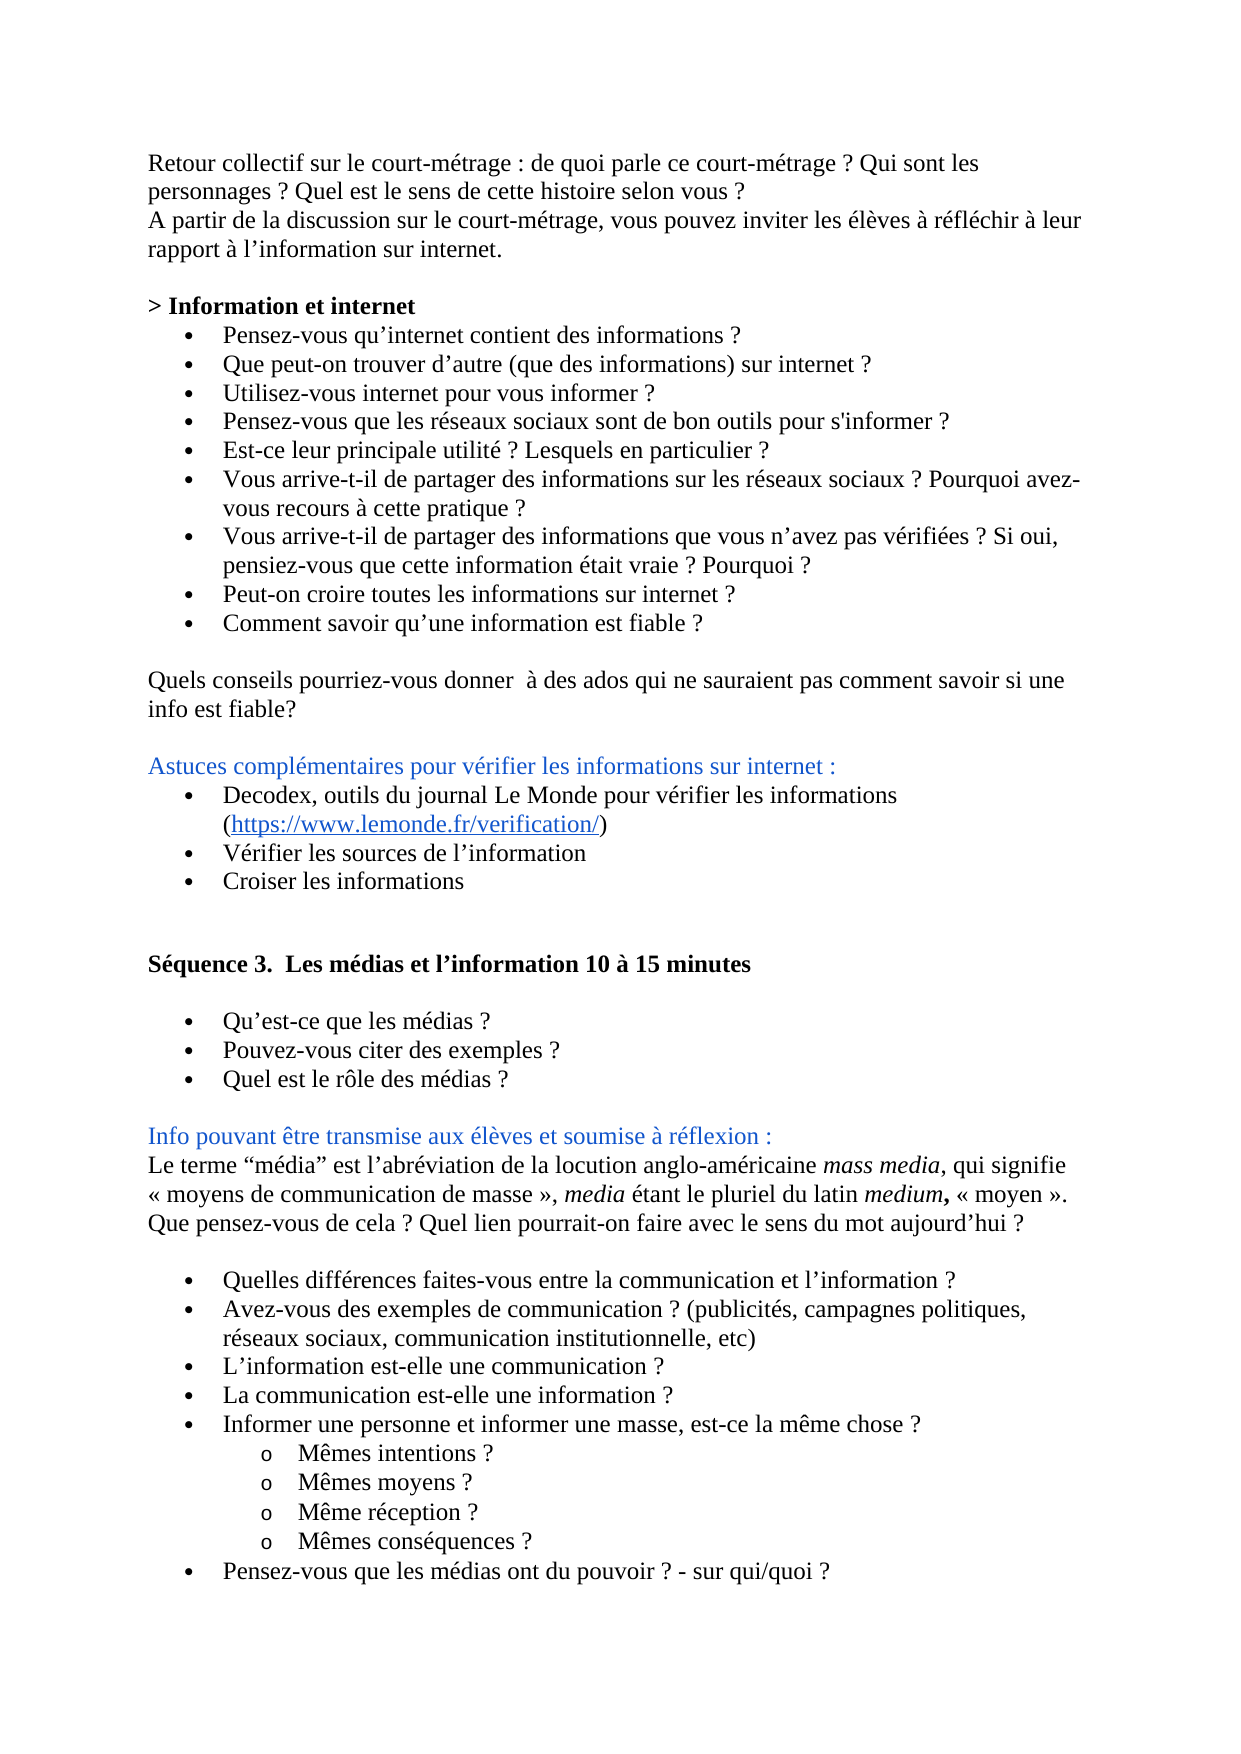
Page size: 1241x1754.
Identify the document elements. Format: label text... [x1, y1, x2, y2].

text Retour collectif sur le court-métrage : de quoi parle ce court-métrage ? Qui sont les personnages ? Quel est le sens de cette histoire selon vous ? [148, 148, 1093, 205]
list Quel est le rôle des médias ? [185, 1064, 1093, 1093]
list Mêmes intentions ? [260, 1438, 1093, 1467]
text > Information et internet [148, 291, 1093, 320]
text Séquence 3. Les médias et l’information 10 à 15 minutes [148, 949, 1093, 978]
list Informer une personne et informer une masse, est-ce la même chose ? [185, 1409, 1093, 1438]
list Pensez-vous que les médias ont du pouvoir ? - sur qui/quoi ? [185, 1556, 1093, 1585]
list Peut-on croire toutes les informations sur internet ? [185, 579, 1093, 608]
list Même réception ? [260, 1497, 1093, 1526]
text Que pensez-vous de cela ? Quel lien pourrait-on faire avec le sens du mot aujourd’hui ? [148, 1208, 1093, 1236]
list Pensez-vous que les réseaux sociaux sont de bon outils pour s'informer ? [185, 406, 1093, 435]
list Mêmes moyens ? [260, 1467, 1093, 1497]
list Comment savoir qu’une information est fiable ? [185, 608, 1093, 636]
list Qu’est-ce que les médias ? [185, 1006, 1093, 1035]
list L’information est-elle une communication ? [185, 1351, 1093, 1380]
list Vous arrive-t-il de partager des informations sur les réseaux sociaux ? Pourquoi avez-vous recours à cette pratique ? [185, 464, 1093, 521]
text Le terme “média” est l’abréviation de la locution anglo-américaine mass media, qui signifie « moyens de communication de masse », media étant le pluriel du latin medium, « moyen ». [148, 1150, 1093, 1208]
list Mêmes conséquences ? [260, 1526, 1093, 1556]
list Est-ce leur principale utilité ? Lesquels en particulier ? [185, 435, 1093, 464]
list Utilisez-vous internet pour vous informer ? [185, 378, 1093, 406]
list Pensez-vous qu’internet contient des informations ? [185, 320, 1093, 349]
list Decodex, outils du journal Le Monde pour vérifier les informations (https://www.lemonde.fr/verification/) [185, 780, 1093, 838]
list Vérifier les sources de l’information [185, 838, 1093, 866]
list Pouvez-vous citer des exemples ? [185, 1035, 1093, 1064]
list Que peut-on trouver d’autre (que des informations) sur internet ? [185, 349, 1093, 378]
list Avez-vous des exemples de communication ? (publicités, campagnes politiques, réseaux sociaux, communication institutionnelle, etc) [185, 1294, 1093, 1351]
text Quels conseils pourriez-vous donner à des ados qui ne sauraient pas comment savoir si une info est fiable? [148, 665, 1093, 723]
text A partir de la discussion sur le court-métrage, vous pouvez inviter les élèves à réfléchir à leur rapport à l’information sur internet. [148, 205, 1093, 263]
list Quelles différences faites-vous entre la communication et l’information ? [185, 1265, 1093, 1294]
list Croiser les informations [185, 866, 1093, 895]
list La communication est-elle une information ? [185, 1380, 1093, 1409]
text Astuces complémentaires pour vérifier les informations sur internet : [148, 751, 1093, 780]
text Info pouvant être transmise aux élèves et soumise à réflexion : [148, 1121, 1093, 1150]
list Vous arrive-t-il de partager des informations que vous n’avez pas vérifiées ? Si oui, pensiez-vous que cette information était vraie ? Pourquoi ? [185, 521, 1093, 579]
